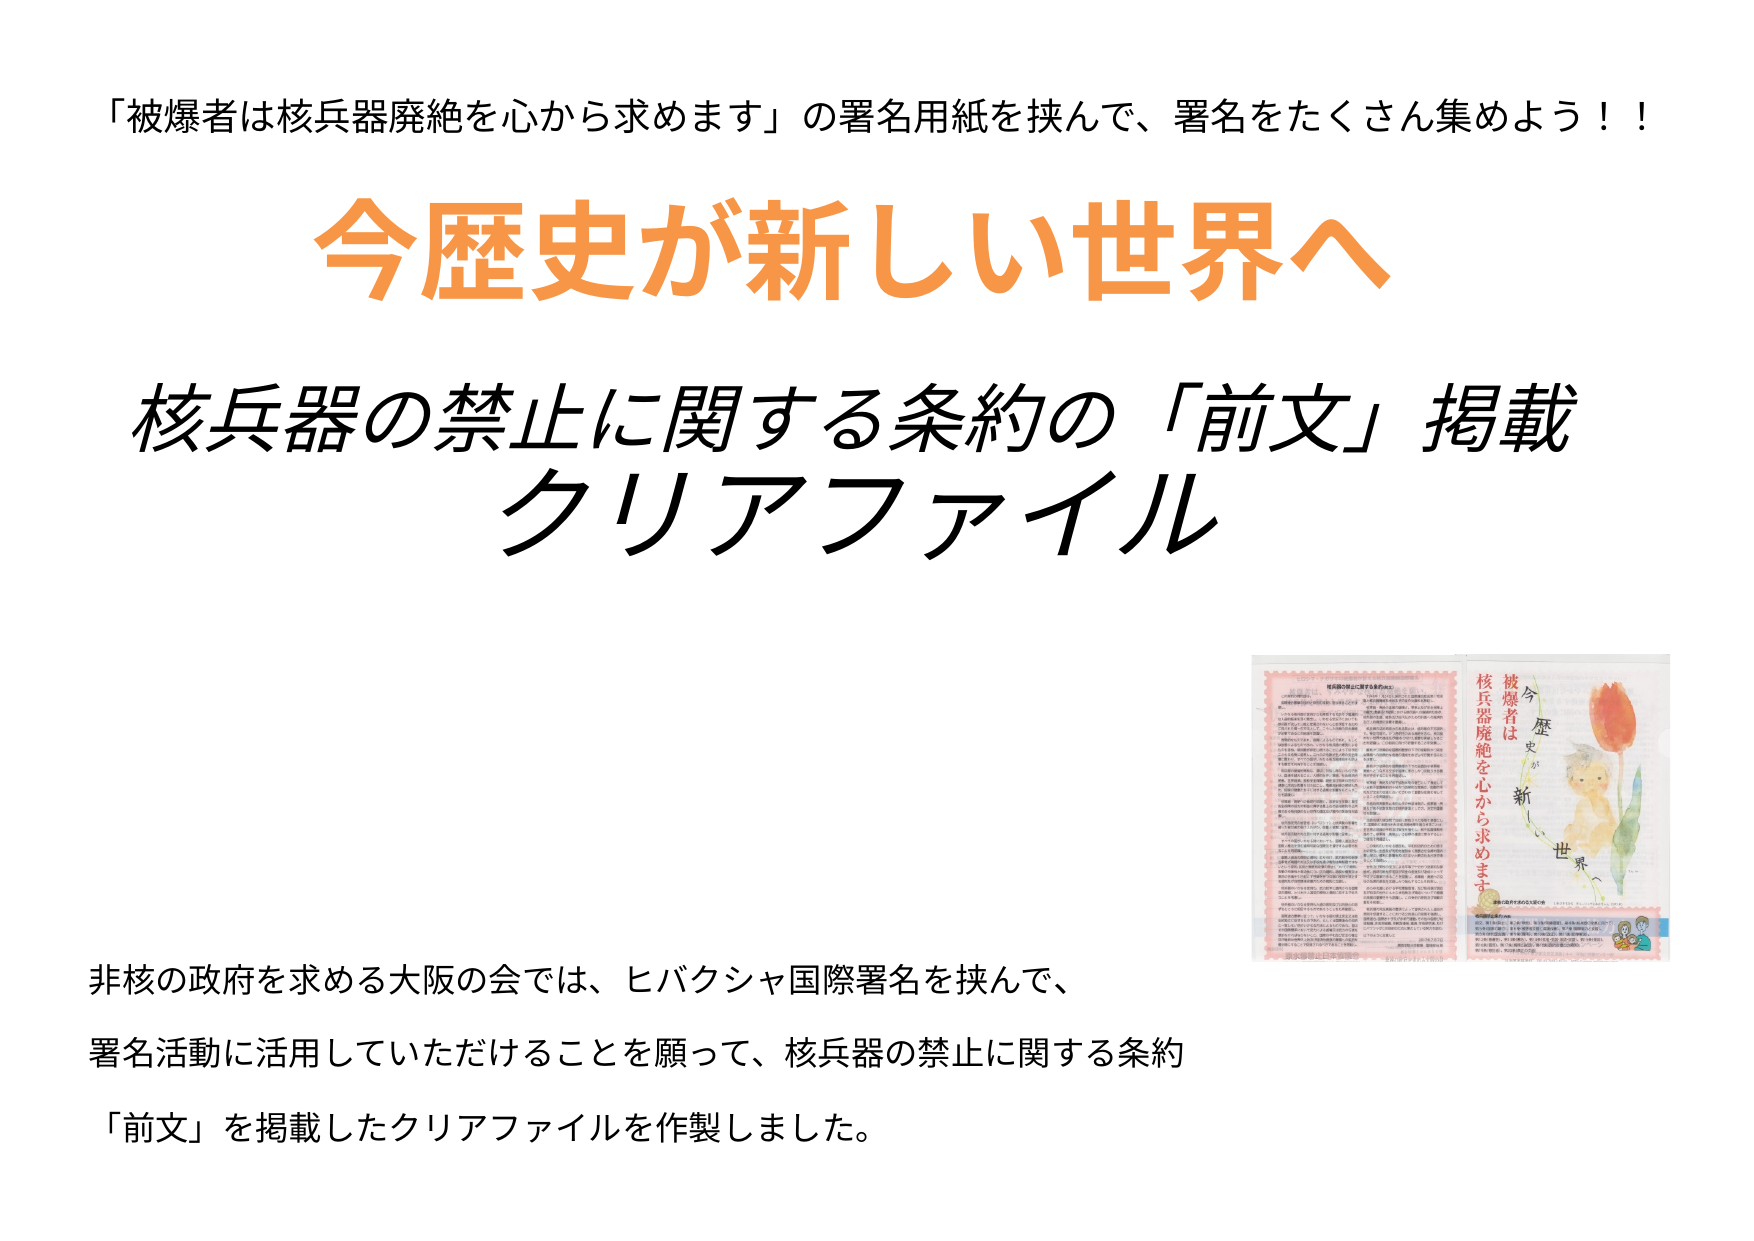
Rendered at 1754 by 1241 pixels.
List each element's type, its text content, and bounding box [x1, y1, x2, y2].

picture [1251, 654, 1671, 962]
text 「被爆者は核兵器廃絶を心から求めます」の署名用紙を挟んで、署名をたくさん集めよう！！ [89, 76, 1665, 151]
text 署名活動に活用していただけることを願って、核兵器の禁止に関する条約 [89, 1014, 1665, 1089]
text 非核の政府を求める大阪の会では、ヒバクシャ国際署名を挟んで、 [89, 376, 1665, 1014]
text 「前文」を掲載したクリアファイルを作製しました。 [89, 1089, 1665, 1164]
